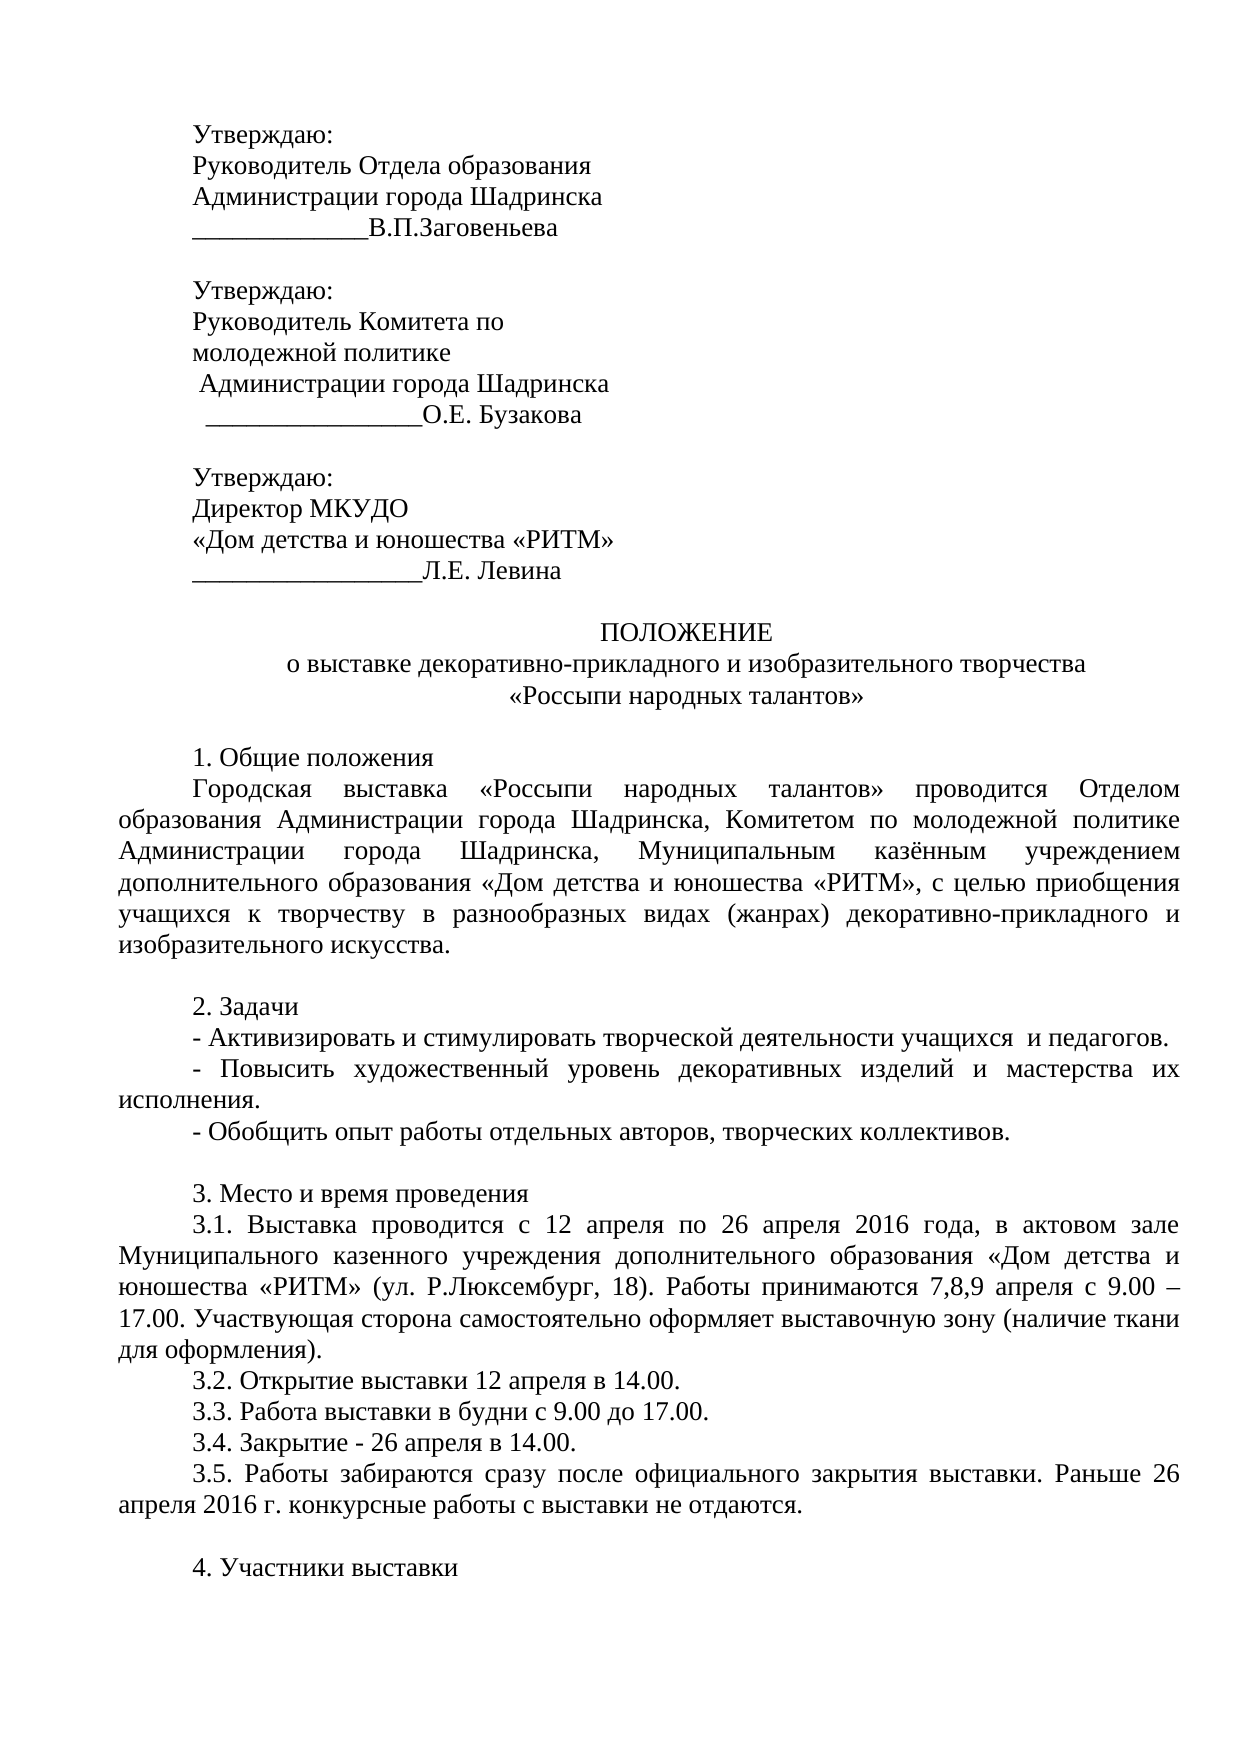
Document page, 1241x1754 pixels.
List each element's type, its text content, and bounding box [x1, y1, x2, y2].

text «Россыпи народных талантов» [118, 679, 1181, 710]
text _________________Л.Е. Левина [118, 554, 1181, 585]
text 3.3. Работа выставки в будни с 9.00 до 17.00. [118, 1395, 1181, 1426]
text Городская выставка «Россыпи народных талантов» проводится Отделом образования Администрации города Шадринска, Комитетом по молодежной политике Администрации города Шадринска, Муниципальным казённым учреждением дополнительного образования «Дом детства и юношества «РИТМ», с целью приобщения учащихся к творчеству в разнообразных видах (жанрах) декоративно-прикладного и изобразительного искусства. [118, 772, 1181, 959]
text 4. Участники выставки [118, 1551, 1181, 1582]
text «Дом детства и юношества «РИТМ» [118, 523, 1181, 554]
text ________________О.Е. Бузакова [118, 398, 1181, 429]
text Утверждаю: [118, 118, 1181, 149]
text - Обобщить опыт работы отдельных авторов, творческих коллективов. [118, 1115, 1181, 1146]
text - Активизировать и стимулировать творческой деятельности учащихся и педагогов. [118, 1021, 1181, 1052]
text Администрации города Шадринска [118, 367, 1181, 398]
text 1. Общие положения [118, 741, 1181, 772]
text _____________В.П.Заговеньева [118, 212, 1181, 243]
text Утверждаю: [118, 461, 1181, 492]
text Администрации города Шадринска [118, 180, 1181, 212]
text о выставке декоративно-прикладного и изобразительного творчества [118, 648, 1181, 679]
text Директор МКУДО [118, 492, 1181, 523]
text ПОЛОЖЕНИЕ [118, 616, 1181, 648]
text Утверждаю: [118, 274, 1181, 305]
text молодежной политике [118, 336, 1181, 367]
text 2. Задачи [118, 990, 1181, 1021]
text 3.2. Открытие выставки 12 апреля в 14.00. [118, 1364, 1181, 1395]
text Руководитель Отдела образования [118, 149, 1181, 180]
text 3.1. Выставка проводится с 12 апреля по 26 апреля 2016 года, в актовом зале Муниципального казенного учреждения дополнительного образования «Дом детства и юношества «РИТМ» (ул. Р.Люксембург, 18). Работы принимаются 7,8,9 апреля с 9.00 – 17.00. Участвующая сторона самостоятельно оформляет выставочную зону (наличие ткани для оформления). [118, 1208, 1181, 1364]
text 3. Место и время проведения [118, 1177, 1181, 1208]
text Руководитель Комитета по [118, 305, 1181, 336]
text 3.5. Работы забираются сразу после официального закрытия выставки. Раньше 26 апреля 2016 г. конкурсные работы с выставки не отдаются. [118, 1457, 1181, 1520]
text - Повысить художественный уровень декоративных изделий и мастерства их исполнения. [118, 1052, 1181, 1115]
text 3.4. Закрытие - 26 апреля в 14.00. [118, 1426, 1181, 1457]
